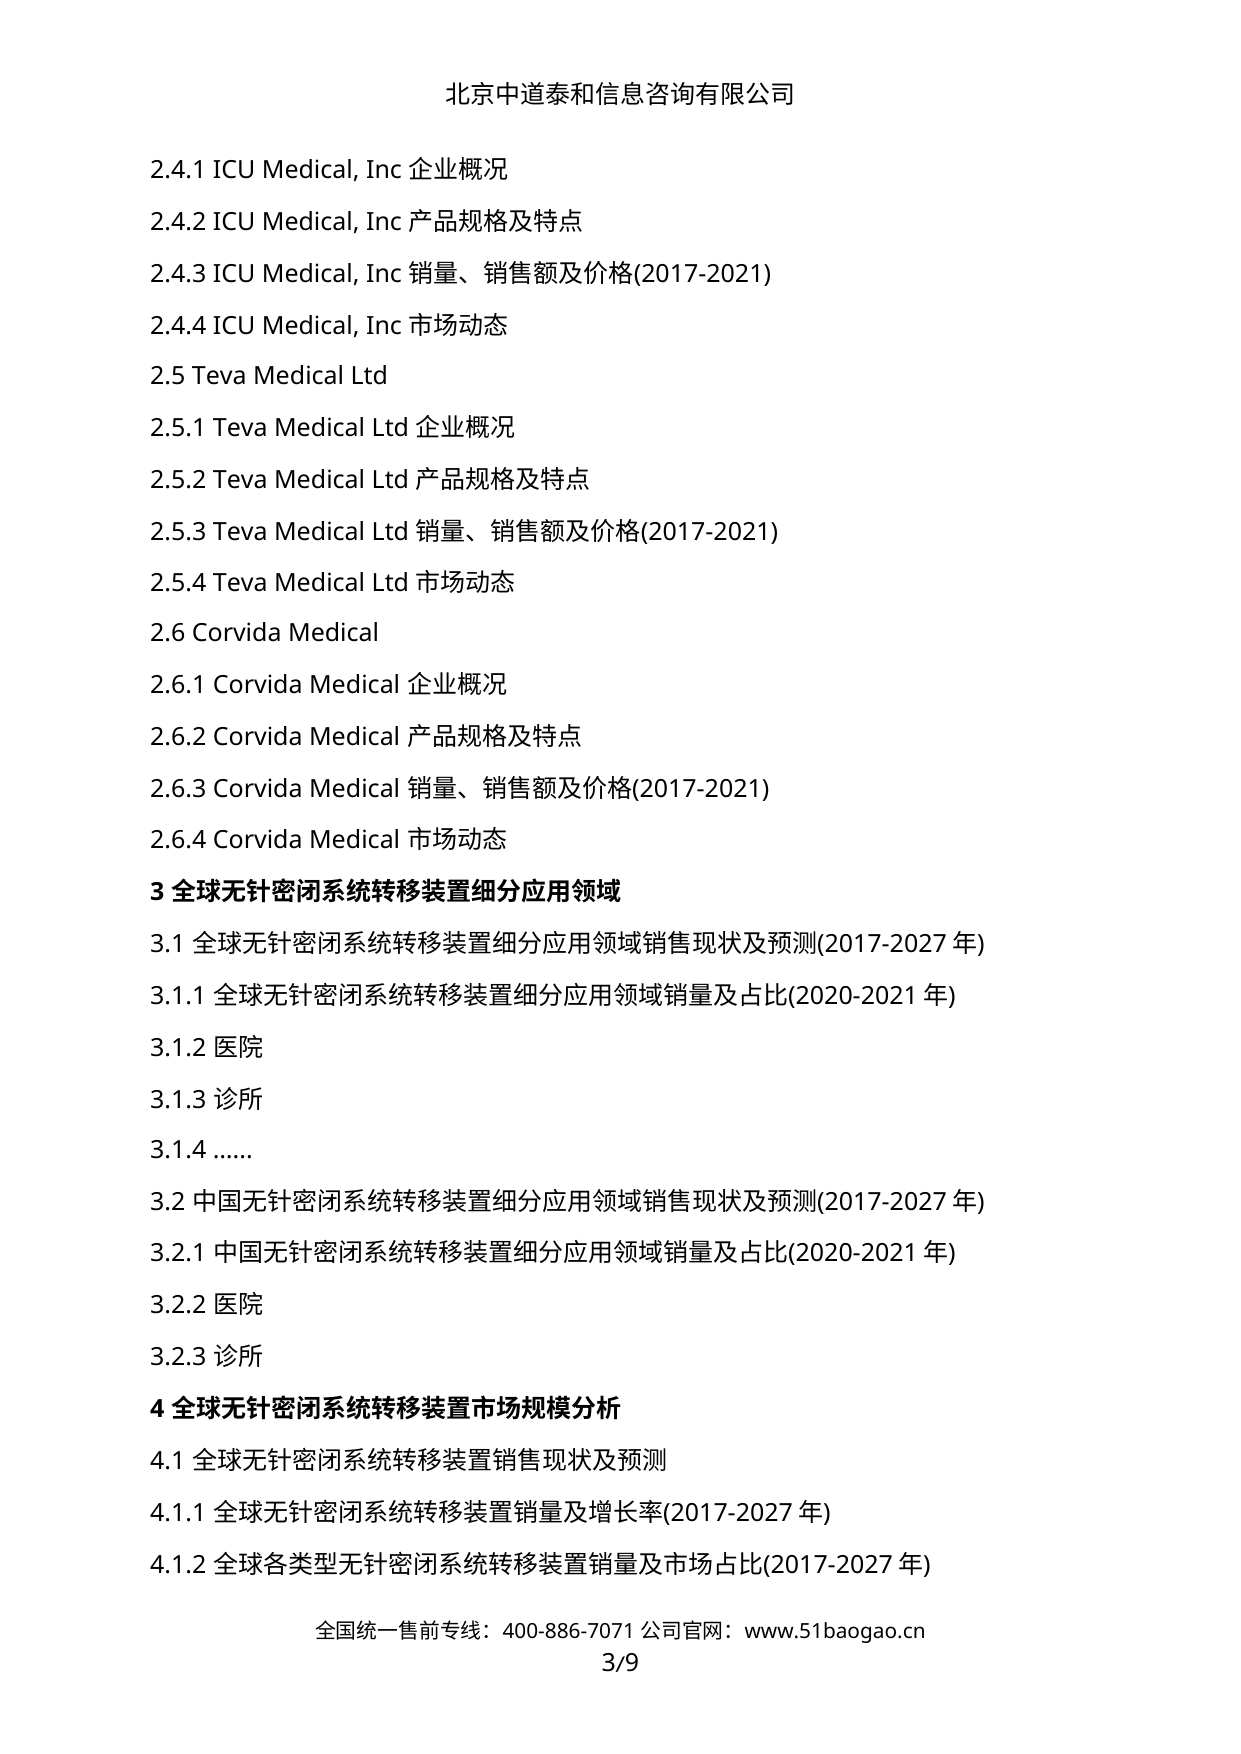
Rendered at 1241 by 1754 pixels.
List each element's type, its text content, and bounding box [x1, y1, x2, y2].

text 2.5.3 Teva Medical Ltd 销量、销售额及价格(2017-2021) [150, 511, 1090, 547]
text 2.5.4 Teva Medical Ltd 市场动态 [150, 563, 1090, 599]
text 2.4.3 ICU Medical, Inc 销量、销售额及价格(2017-2021) [150, 254, 1090, 290]
text 2.5.1 Teva Medical Ltd 企业概况 [150, 407, 1090, 443]
text 3.2.1 中国无针密闭系统转移装置细分应用领域销量及占比(2020-2021年) [150, 1233, 1090, 1269]
text 4 全球无针密闭系统转移装置市场规模分析 [150, 1388, 1090, 1425]
text 2.6.1 Corvida Medical 企业概况 [150, 664, 1090, 701]
text 2.5 Teva Medical Ltd [150, 357, 1090, 392]
text 2.4.1 ICU Medical, Inc 企业概况 [150, 150, 1090, 186]
text 3.1 全球无针密闭系统转移装置细分应用领域销售现状及预测(2017-2027年) [150, 924, 1090, 960]
text 3.2 中国无针密闭系统转移装置细分应用领域销售现状及预测(2017-2027年) [150, 1181, 1090, 1217]
text 2.4.2 ICU Medical, Inc 产品规格及特点 [150, 202, 1090, 238]
text 3 全球无针密闭系统转移装置细分应用领域 [150, 872, 1090, 908]
text 4.1.1 全球无针密闭系统转移装置销量及增长率(2017-2027年) [150, 1492, 1090, 1528]
text 3.1.3 诊所 [150, 1079, 1090, 1116]
text 4.1.2 全球各类型无针密闭系统转移装置销量及市场占比(2017-2027年) [150, 1544, 1090, 1580]
text 3.1.2 医院 [150, 1027, 1090, 1064]
text 2.6.3 Corvida Medical 销量、销售额及价格(2017-2021) [150, 768, 1090, 804]
text 4.1 全球无针密闭系统转移装置销售现状及预测 [150, 1440, 1090, 1477]
text 3.2.2 医院 [150, 1285, 1090, 1321]
text 3.1.1 全球无针密闭系统转移装置细分应用领域销量及占比(2020-2021年) [150, 976, 1090, 1012]
text 2.6 Corvida Medical [150, 615, 1090, 649]
text 3.2.3 诊所 [150, 1337, 1090, 1373]
text 3.1.4 …... [150, 1131, 1090, 1165]
text 2.6.4 Corvida Medical 市场动态 [150, 820, 1090, 856]
text 2.5.2 Teva Medical Ltd 产品规格及特点 [150, 459, 1090, 495]
text 2.6.2 Corvida Medical 产品规格及特点 [150, 716, 1090, 752]
text 2.4.4 ICU Medical, Inc 市场动态 [150, 306, 1090, 342]
